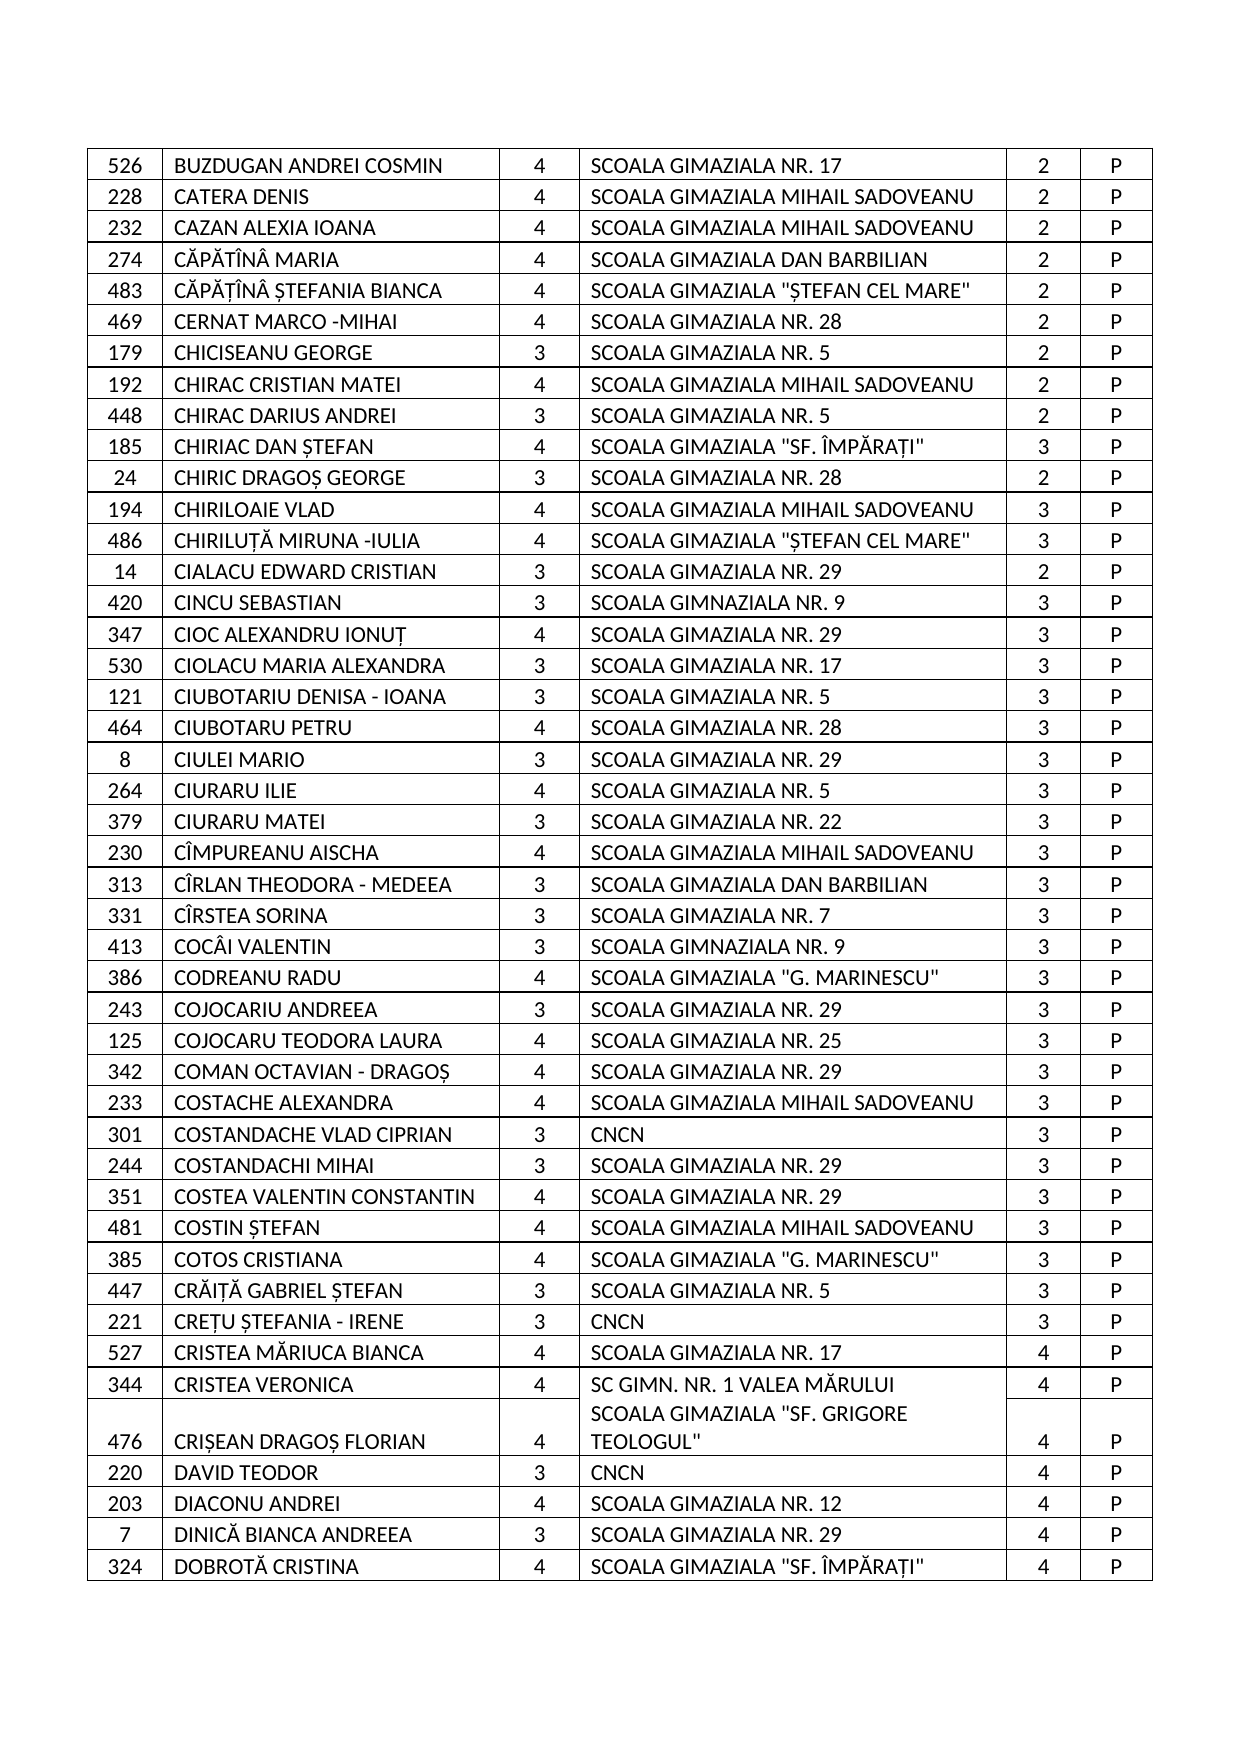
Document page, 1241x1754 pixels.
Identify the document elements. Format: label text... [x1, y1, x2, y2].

table_cell P [1081, 1211, 1152, 1241]
table_cell 3 [500, 1274, 579, 1304]
table_cell 3 [1007, 1180, 1080, 1210]
table_cell 3 [500, 899, 579, 929]
table_cell 344 [88, 1368, 162, 1398]
table_cell SCOALA GIMAZIALA MIHAIL SADOVEANU [580, 1211, 1006, 1241]
table_cell 2 [1007, 336, 1080, 366]
table_cell 324 [88, 1550, 162, 1580]
table_cell 3 [500, 1118, 579, 1148]
table_cell 228 [88, 180, 162, 210]
table_cell SCOALA GIMAZIALA NR. 29 [580, 1518, 1006, 1548]
table_cell P [1081, 1336, 1152, 1366]
table_cell 3 [500, 993, 579, 1023]
table_cell P [1081, 649, 1152, 679]
table_cell P [1081, 274, 1152, 304]
table_cell 3 [1007, 1086, 1080, 1116]
table_cell 4 [500, 1368, 579, 1398]
table_cell CIULEI MARIO [163, 743, 499, 773]
table_cell COSTACHE ALEXANDRA [163, 1086, 499, 1116]
table_cell SCOALA GIMAZIALA MIHAIL SADOVEANU [580, 368, 1006, 398]
table_cell CRĂIȚĂ GABRIEL ȘTEFAN [163, 1274, 499, 1304]
table_cell P [1081, 555, 1152, 585]
table_cell COSTIN ȘTEFAN [163, 1211, 499, 1241]
table_cell 4 [500, 368, 579, 398]
table_cell 4 [500, 149, 579, 179]
table_cell 121 [88, 680, 162, 710]
table_cell SCOALA GIMAZIALA DAN BARBILIAN [580, 243, 1006, 273]
table_cell 4 [500, 1243, 579, 1273]
table_cell 3 [500, 586, 579, 616]
table_cell SCOALA GIMAZIALA MIHAIL SADOVEANU [580, 493, 1006, 523]
table_cell 3 [1007, 1243, 1080, 1273]
table_cell CIUBOTARU PETRU [163, 711, 499, 741]
table_cell P [1081, 930, 1152, 960]
table_cell CATERA DENIS [163, 180, 499, 210]
table_cell P [1081, 680, 1152, 710]
table_cell DIACONU ANDREI [163, 1487, 499, 1517]
table_cell P [1081, 1055, 1152, 1085]
table_cell 331 [88, 899, 162, 929]
table_cell CHIRIC DRAGOȘ GEORGE [163, 461, 499, 491]
table_cell P [1081, 743, 1152, 773]
table_cell 527 [88, 1336, 162, 1366]
table_cell 4 [500, 180, 579, 210]
table_cell 351 [88, 1180, 162, 1210]
table_cell 4 [500, 836, 579, 866]
table_cell CIURARU MATEI [163, 805, 499, 835]
table_cell P [1081, 1368, 1152, 1398]
table_cell P [1081, 868, 1152, 898]
table_cell 4 [500, 1086, 579, 1116]
table_cell 301 [88, 1118, 162, 1148]
table_cell SCOALA GIMAZIALA NR. 29 [580, 743, 1006, 773]
table_cell P [1081, 1243, 1152, 1273]
table_cell 3 [1007, 743, 1080, 773]
table_cell P [1081, 961, 1152, 991]
table_cell 3 [1007, 711, 1080, 741]
table_cell 4 [1007, 1550, 1080, 1580]
table_cell P [1081, 1180, 1152, 1210]
table_cell 448 [88, 399, 162, 429]
table_cell 4 [500, 1487, 579, 1517]
table_cell 3 [500, 680, 579, 710]
table_cell SCOALA GIMAZIALA MIHAIL SADOVEANU [580, 836, 1006, 866]
table_cell SCOALA GIMAZIALA NR. 28 [580, 305, 1006, 335]
table_cell 2 [1007, 274, 1080, 304]
table_cell SCOALA GIMAZIALA NR. 22 [580, 805, 1006, 835]
table_cell CRISTEA VERONICA [163, 1368, 499, 1398]
table_cell SCOALA GIMNAZIALA NR. 9 [580, 586, 1006, 616]
table_cell 3 [1007, 930, 1080, 960]
table_cell SCOALA GIMAZIALA MIHAIL SADOVEANU [580, 180, 1006, 210]
table_cell 3 [500, 1456, 579, 1486]
table_cell 530 [88, 649, 162, 679]
table_cell SCOALA GIMAZIALA "ȘTEFAN CEL MARE" [580, 524, 1006, 554]
table_cell CĂPĂȚÎNÂ ȘTEFANIA BIANCA [163, 274, 499, 304]
table_cell 14 [88, 555, 162, 585]
table_cell 3 [500, 868, 579, 898]
table_cell 4 [500, 1211, 579, 1241]
table_cell SCOALA GIMAZIALA "G. MARINESCU" [580, 1243, 1006, 1273]
table_cell P [1081, 336, 1152, 366]
table_cell 179 [88, 336, 162, 366]
table_cell CNCN [580, 1456, 1006, 1486]
table_cell SCOALA GIMAZIALA NR. 5 [580, 680, 1006, 710]
table_cell 4 [1007, 1336, 1080, 1366]
table_cell 3 [1007, 774, 1080, 804]
table_cell P [1081, 149, 1152, 179]
table_cell 3 [1007, 1149, 1080, 1179]
table_cell CÎRSTEA SORINA [163, 899, 499, 929]
table_cell 4 [500, 1399, 579, 1455]
table_cell 3 [1007, 1118, 1080, 1148]
table_cell 3 [1007, 836, 1080, 866]
table_cell P [1081, 399, 1152, 429]
table_cell 3 [500, 399, 579, 429]
table_cell CHIRILUȚĂ MIRUNA -IULIA [163, 524, 499, 554]
table_cell P [1081, 211, 1152, 241]
table_cell SCOALA GIMAZIALA "SF. GRIGORE TEOLOGUL" [580, 1398, 1006, 1455]
table_cell 4 [1007, 1368, 1080, 1398]
table_cell 4 [500, 1336, 579, 1366]
table_cell 243 [88, 993, 162, 1023]
table_cell 3 [500, 743, 579, 773]
table_cell 2 [1007, 399, 1080, 429]
table_cell P [1081, 493, 1152, 523]
table_cell SCOALA GIMAZIALA MIHAIL SADOVEANU [580, 1086, 1006, 1116]
table_cell 486 [88, 524, 162, 554]
table_cell CÎMPUREANU AISCHA [163, 836, 499, 866]
table_cell 342 [88, 1055, 162, 1085]
table_cell 3 [500, 1149, 579, 1179]
table_cell 4 [500, 711, 579, 741]
table_cell 3 [1007, 524, 1080, 554]
table_cell P [1081, 805, 1152, 835]
table_cell CRISTEA MĂRIUCA BIANCA [163, 1336, 499, 1366]
table_cell CINCU SEBASTIAN [163, 586, 499, 616]
table_cell SCOALA GIMAZIALA NR. 29 [580, 618, 1006, 648]
table_cell BUZDUGAN ANDREI COSMIN [163, 149, 499, 179]
table_cell SCOALA GIMAZIALA NR. 12 [580, 1487, 1006, 1517]
table_cell DAVID TEODOR [163, 1456, 499, 1486]
table_cell P [1081, 1118, 1152, 1148]
table_cell SCOALA GIMAZIALA NR. 29 [580, 1149, 1006, 1179]
table_cell 4 [500, 1180, 579, 1210]
table_cell P [1081, 836, 1152, 866]
table_cell P [1081, 1487, 1152, 1517]
table_cell 2 [1007, 243, 1080, 273]
table_cell 3 [500, 805, 579, 835]
table_cell 4 [500, 1550, 579, 1580]
table_cell CIURARU ILIE [163, 774, 499, 804]
table_cell SCOALA GIMAZIALA NR. 25 [580, 1024, 1006, 1054]
table_cell 3 [500, 649, 579, 679]
table_cell 3 [1007, 430, 1080, 460]
table_cell SCOALA GIMAZIALA NR. 5 [580, 1274, 1006, 1304]
table_cell CHIRILOAIE VLAD [163, 493, 499, 523]
table_cell SCOALA GIMAZIALA "SF. ÎMPĂRAȚI" [580, 1550, 1006, 1580]
table_cell DOBROTĂ CRISTINA [163, 1550, 499, 1580]
table_cell P [1081, 993, 1152, 1023]
table_cell P [1081, 1274, 1152, 1304]
table_cell 385 [88, 1243, 162, 1273]
table_cell 2 [1007, 461, 1080, 491]
table_cell P [1081, 586, 1152, 616]
table_cell 413 [88, 930, 162, 960]
table_cell P [1081, 1086, 1152, 1116]
table_cell 4 [500, 1024, 579, 1054]
table_cell SCOALA GIMAZIALA NR. 28 [580, 461, 1006, 491]
table_cell 233 [88, 1086, 162, 1116]
table_cell CNCN [580, 1118, 1006, 1148]
table_cell 464 [88, 711, 162, 741]
table_cell 3 [1007, 618, 1080, 648]
table_cell DINICĂ BIANCA ANDREEA [163, 1518, 499, 1548]
table_cell SCOALA GIMAZIALA NR. 29 [580, 1180, 1006, 1210]
table_cell 3 [1007, 899, 1080, 929]
table_cell SCOALA GIMAZIALA "SF. ÎMPĂRAȚI" [580, 430, 1006, 460]
table_cell 244 [88, 1149, 162, 1179]
table_cell 447 [88, 1274, 162, 1304]
table_cell SCOALA GIMAZIALA "G. MARINESCU" [580, 961, 1006, 991]
table_cell SCOALA GIMNAZIALA NR. 9 [580, 930, 1006, 960]
table_cell 2 [1007, 555, 1080, 585]
table_cell COSTEA VALENTIN CONSTANTIN [163, 1180, 499, 1210]
table_cell 469 [88, 305, 162, 335]
table_cell P [1081, 1456, 1152, 1486]
table_cell 3 [1007, 1024, 1080, 1054]
table_cell SCOALA GIMAZIALA NR. 5 [580, 399, 1006, 429]
table_cell 3 [1007, 868, 1080, 898]
table_cell 3 [500, 555, 579, 585]
table_cell P [1081, 1024, 1152, 1054]
table_cell P [1081, 711, 1152, 741]
table_cell SC GIMN. NR. 1 VALEA MĂRULUI [580, 1368, 1006, 1398]
table_cell 2 [1007, 305, 1080, 335]
table_cell 4 [1007, 1518, 1080, 1548]
table_cell 4 [500, 211, 579, 241]
table_cell P [1081, 1149, 1152, 1179]
table_cell 4 [1007, 1456, 1080, 1486]
table_cell 7 [88, 1518, 162, 1548]
table_cell CIOLACU MARIA ALEXANDRA [163, 649, 499, 679]
table_cell 192 [88, 368, 162, 398]
table_cell 483 [88, 274, 162, 304]
table_cell 221 [88, 1305, 162, 1335]
table_cell 2 [1007, 180, 1080, 210]
table_cell COSTANDACHE VLAD CIPRIAN [163, 1118, 499, 1148]
table_cell SCOALA GIMAZIALA NR. 29 [580, 555, 1006, 585]
table_cell P [1081, 618, 1152, 648]
table_cell 4 [500, 774, 579, 804]
table_cell CHICISEANU GEORGE [163, 336, 499, 366]
table_cell 4 [500, 305, 579, 335]
table_cell 3 [1007, 680, 1080, 710]
table_cell 125 [88, 1024, 162, 1054]
table_cell SCOALA GIMAZIALA DAN BARBILIAN [580, 868, 1006, 898]
table_cell P [1081, 180, 1152, 210]
table_cell CÎRLAN THEODORA - MEDEEA [163, 868, 499, 898]
table_cell 3 [500, 461, 579, 491]
table_cell 185 [88, 430, 162, 460]
table_cell 2 [1007, 211, 1080, 241]
table_cell 476 [88, 1399, 162, 1455]
table_cell 386 [88, 961, 162, 991]
table_cell P [1081, 305, 1152, 335]
table_cell 4 [500, 430, 579, 460]
table_cell P [1081, 1399, 1152, 1455]
table_cell P [1081, 368, 1152, 398]
table_cell P [1081, 1305, 1152, 1335]
table_cell 232 [88, 211, 162, 241]
table_cell CIOC ALEXANDRU IONUȚ [163, 618, 499, 648]
table_cell P [1081, 524, 1152, 554]
table_cell COSTANDACHI MIHAI [163, 1149, 499, 1179]
table_cell 3 [500, 1518, 579, 1548]
table_cell 313 [88, 868, 162, 898]
table_cell 3 [500, 930, 579, 960]
table_cell 379 [88, 805, 162, 835]
table_cell P [1081, 899, 1152, 929]
table_cell 203 [88, 1487, 162, 1517]
table_cell SCOALA GIMAZIALA NR. 28 [580, 711, 1006, 741]
table_cell COTOS CRISTIANA [163, 1243, 499, 1273]
table_cell 2 [1007, 149, 1080, 179]
table_cell 194 [88, 493, 162, 523]
table_cell 3 [1007, 805, 1080, 835]
table_cell 220 [88, 1456, 162, 1486]
table_cell CIUBOTARIU DENISA - IOANA [163, 680, 499, 710]
table_cell 3 [1007, 586, 1080, 616]
table_cell SCOALA GIMAZIALA NR. 29 [580, 993, 1006, 1023]
table_cell 4 [1007, 1487, 1080, 1517]
table_cell CERNAT MARCO -MIHAI [163, 305, 499, 335]
table_cell CĂPĂTÎNÂ MARIA [163, 243, 499, 273]
table_cell P [1081, 243, 1152, 273]
table_cell SCOALA GIMAZIALA NR. 7 [580, 899, 1006, 929]
table_cell SCOALA GIMAZIALA NR. 5 [580, 774, 1006, 804]
table_cell 230 [88, 836, 162, 866]
table_cell SCOALA GIMAZIALA NR. 29 [580, 1055, 1006, 1085]
table_cell CODREANU RADU [163, 961, 499, 991]
table_cell COJOCARU TEODORA LAURA [163, 1024, 499, 1054]
table_cell CIALACU EDWARD CRISTIAN [163, 555, 499, 585]
table_cell CNCN [580, 1305, 1006, 1335]
table_cell P [1081, 774, 1152, 804]
table_cell 24 [88, 461, 162, 491]
table_cell CRIȘEAN DRAGOȘ FLORIAN [163, 1399, 499, 1455]
table_cell SCOALA GIMAZIALA NR. 17 [580, 649, 1006, 679]
table_cell 3 [1007, 961, 1080, 991]
table_cell 4 [500, 618, 579, 648]
table_cell P [1081, 1550, 1152, 1580]
table_cell 4 [500, 493, 579, 523]
table_cell SCOALA GIMAZIALA NR. 17 [580, 1336, 1006, 1366]
table_cell COJOCARIU ANDREEA [163, 993, 499, 1023]
table_cell COCÂI VALENTIN [163, 930, 499, 960]
table_cell 3 [500, 336, 579, 366]
table_cell 2 [1007, 368, 1080, 398]
table_cell 3 [1007, 993, 1080, 1023]
table_cell 481 [88, 1211, 162, 1241]
table_cell COMAN OCTAVIAN - DRAGOȘ [163, 1055, 499, 1085]
table_cell SCOALA GIMAZIALA MIHAIL SADOVEANU [580, 211, 1006, 241]
table_cell 4 [500, 243, 579, 273]
table_cell P [1081, 1518, 1152, 1548]
table_cell 4 [500, 961, 579, 991]
table_cell 3 [1007, 1274, 1080, 1304]
table_cell 526 [88, 149, 162, 179]
table_cell SCOALA GIMAZIALA NR. 5 [580, 336, 1006, 366]
table_cell 3 [1007, 649, 1080, 679]
table_cell 3 [1007, 1055, 1080, 1085]
table_cell 4 [1007, 1399, 1080, 1455]
table_cell 4 [500, 524, 579, 554]
table_cell 4 [500, 274, 579, 304]
table_cell 4 [500, 1055, 579, 1085]
table_cell SCOALA GIMAZIALA "ȘTEFAN CEL MARE" [580, 274, 1006, 304]
table_cell CHIRAC CRISTIAN MATEI [163, 368, 499, 398]
table_cell SCOALA GIMAZIALA NR. 17 [580, 149, 1006, 179]
table_cell CREȚU ȘTEFANIA - IRENE [163, 1305, 499, 1335]
table_cell 3 [1007, 1305, 1080, 1335]
table_cell CHIRAC DARIUS ANDREI [163, 399, 499, 429]
table_cell CHIRIAC DAN ȘTEFAN [163, 430, 499, 460]
table_cell P [1081, 461, 1152, 491]
table_cell 274 [88, 243, 162, 273]
table_cell 264 [88, 774, 162, 804]
table_cell P [1081, 430, 1152, 460]
table_cell 420 [88, 586, 162, 616]
table_cell 8 [88, 743, 162, 773]
table_cell CAZAN ALEXIA IOANA [163, 211, 499, 241]
table_cell 3 [1007, 493, 1080, 523]
table_cell 3 [500, 1305, 579, 1335]
table_cell 3 [1007, 1211, 1080, 1241]
table_cell 347 [88, 618, 162, 648]
